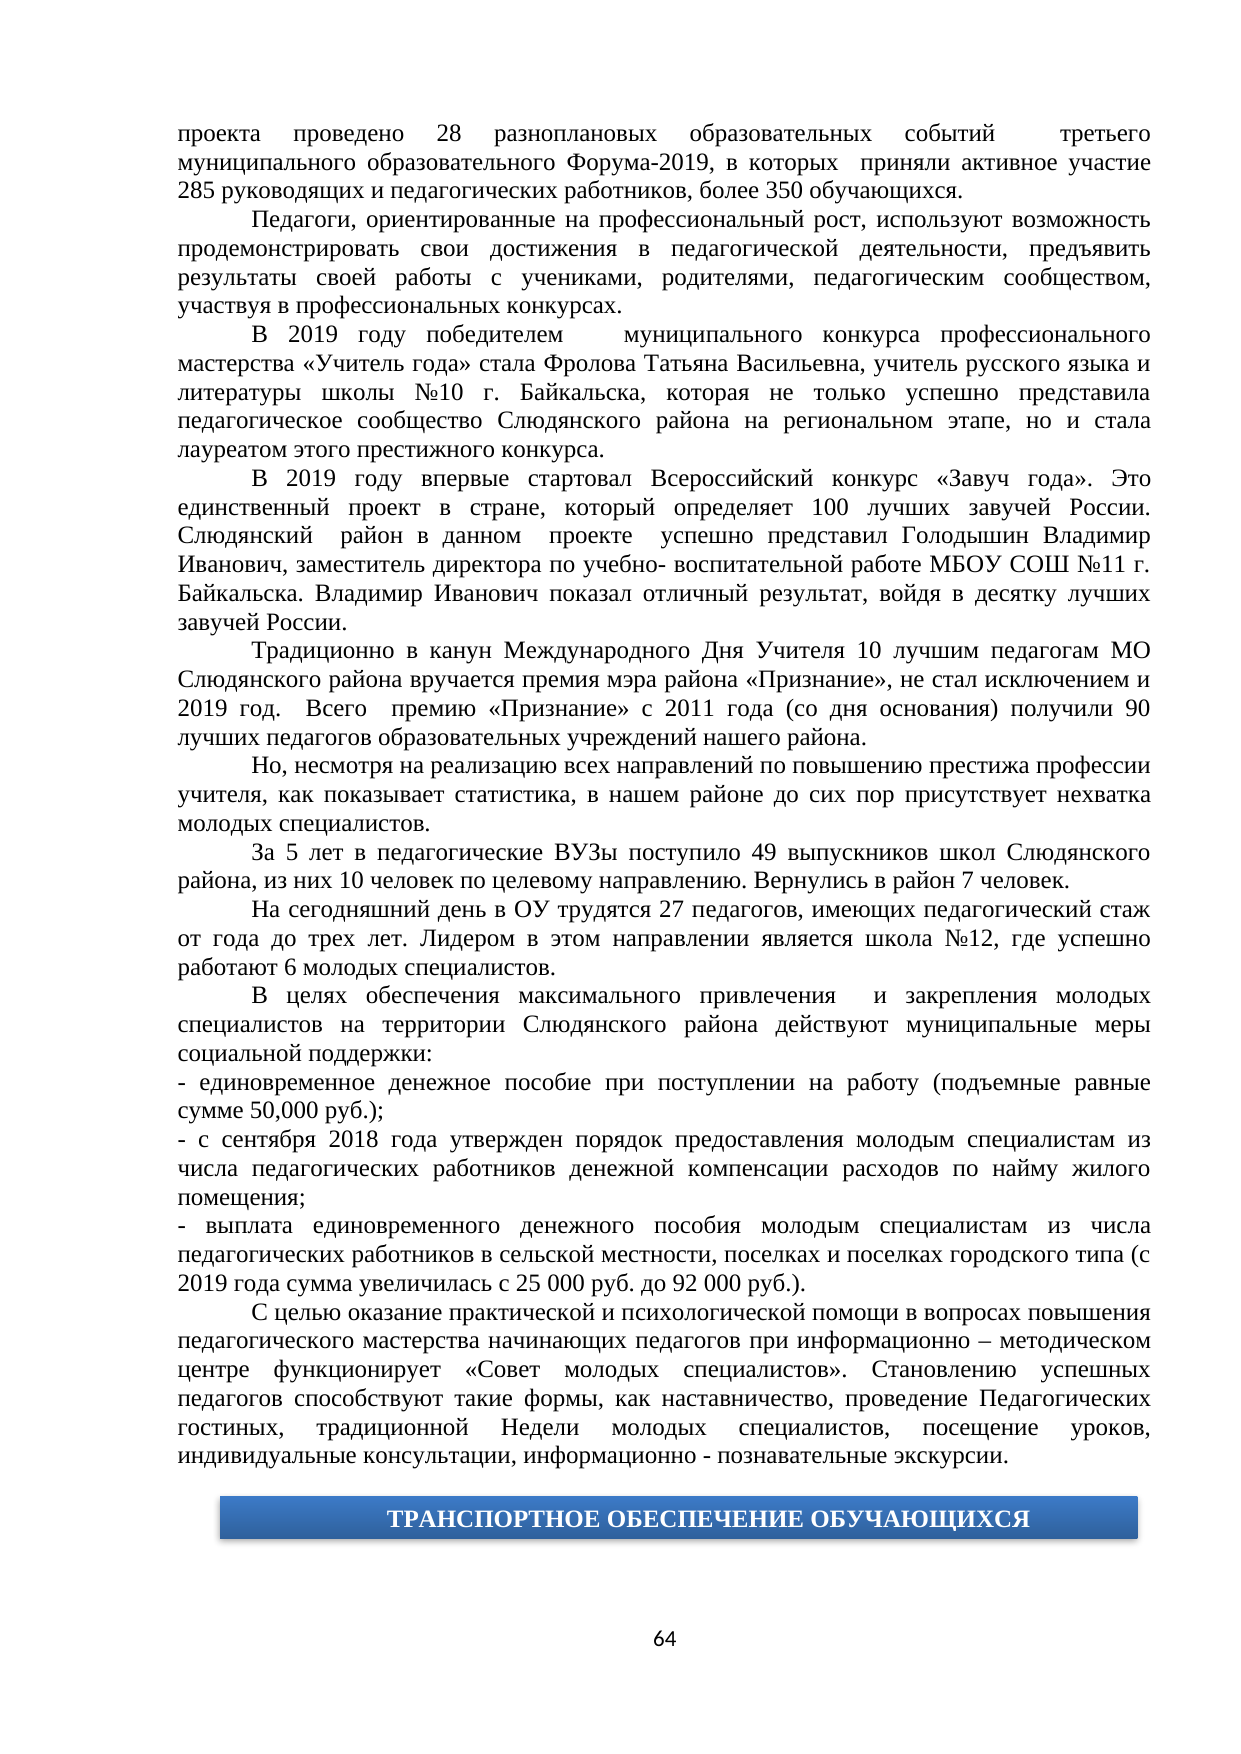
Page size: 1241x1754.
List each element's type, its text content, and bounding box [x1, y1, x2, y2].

text - выплата единовременного денежного пособия молодым специалистам из числа педагогических работников в сельской местности, поселках и поселках городского типа (с 2019 года сумма увеличилась с 25 000 руб. до 92 000 руб.). [177, 1211, 1152, 1297]
text В целях обеспечения максимального привлечения и закрепления молодых специалистов на территории Слюдянского района действуют муниципальные меры социальной поддержки: [177, 981, 1152, 1067]
text С целью оказание практической и психологической помощи в вопросах повышения педагогического мастерства начинающих педагогов при информационно – методическом центре функционирует «Совет молодых специалистов». Становлению успешных педагогов способствуют такие формы, как наставничество, проведение Педагогических гостиных, традиционной Недели молодых специалистов, посещение уроков, индивидуальные консультации, информационно - познавательные экскурсии. [177, 1297, 1152, 1469]
text Но, несмотря на реализацию всех направлений по повышению престижа профессии учителя, как показывает статистика, в нашем районе до сих пор присутствует нехватка молодых специалистов. [177, 751, 1152, 837]
text Традиционно в канун Международного Дня Учителя 10 лучшим педагогам МО Слюдянского района вручается премия мэра района «Признание», не стал исключением и 2019 год. Всего премию «Признание» с 2011 года (со дня основания) получили 90 лучших педагогов образовательных учреждений нашего района. [177, 636, 1152, 751]
text В 2019 году впервые стартовал Всероссийский конкурс «Завуч года». Это единственный проект в стране, который определяет 100 лучших завучей России. Слюдянский район в данном проекте успешно представил Голодышин Владимир Иванович, заместитель директора по учебно- воспитательной работе МБОУ СОШ №11 г. Байкальска. Владимир Иванович показал отличный результат, войдя в десятку лучших завучей России. [177, 463, 1152, 636]
text - с сентября 2018 года утвержден порядок предоставления молодым специалистам из числа педагогических работников денежной компенсации расходов по найму жилого помещения; [177, 1124, 1152, 1211]
text На сегодняшний день в ОУ трудятся 27 педагогов, имеющих педагогический стаж от года до трех лет. Лидером в этом направлении является школа №12, где успешно работают 6 молодых специалистов. [177, 894, 1152, 981]
text Педагоги, ориентированные на профессиональный рост, используют возможность продемонстрировать свои достижения в педагогической деятельности, предъявить результаты своей работы с учениками, родителями, педагогическим сообществом, участвуя в профессиональных конкурсах. [177, 204, 1152, 319]
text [177, 118, 1152, 204]
text В 2019 году победителем муниципального конкурса профессионального мастерства «Учитель года» стала Фролова Татьяна Васильевна, учитель русского языка и литературы школы №10 г. Байкальска, которая не только успешно представила педагогическое сообщество Слюдянского района на региональном этапе, но и стала лауреатом этого престижного конкурса. [177, 319, 1152, 463]
text - единовременное денежное пособие при поступлении на работу (подъемные равные сумме 50,000 руб.); [177, 1067, 1152, 1124]
text За 5 лет в педагогические ВУЗы поступило 49 выпускников школ Слюдянского района, из них 10 человек по целевому направлению. Вернулись в район 7 человек. [177, 837, 1152, 894]
